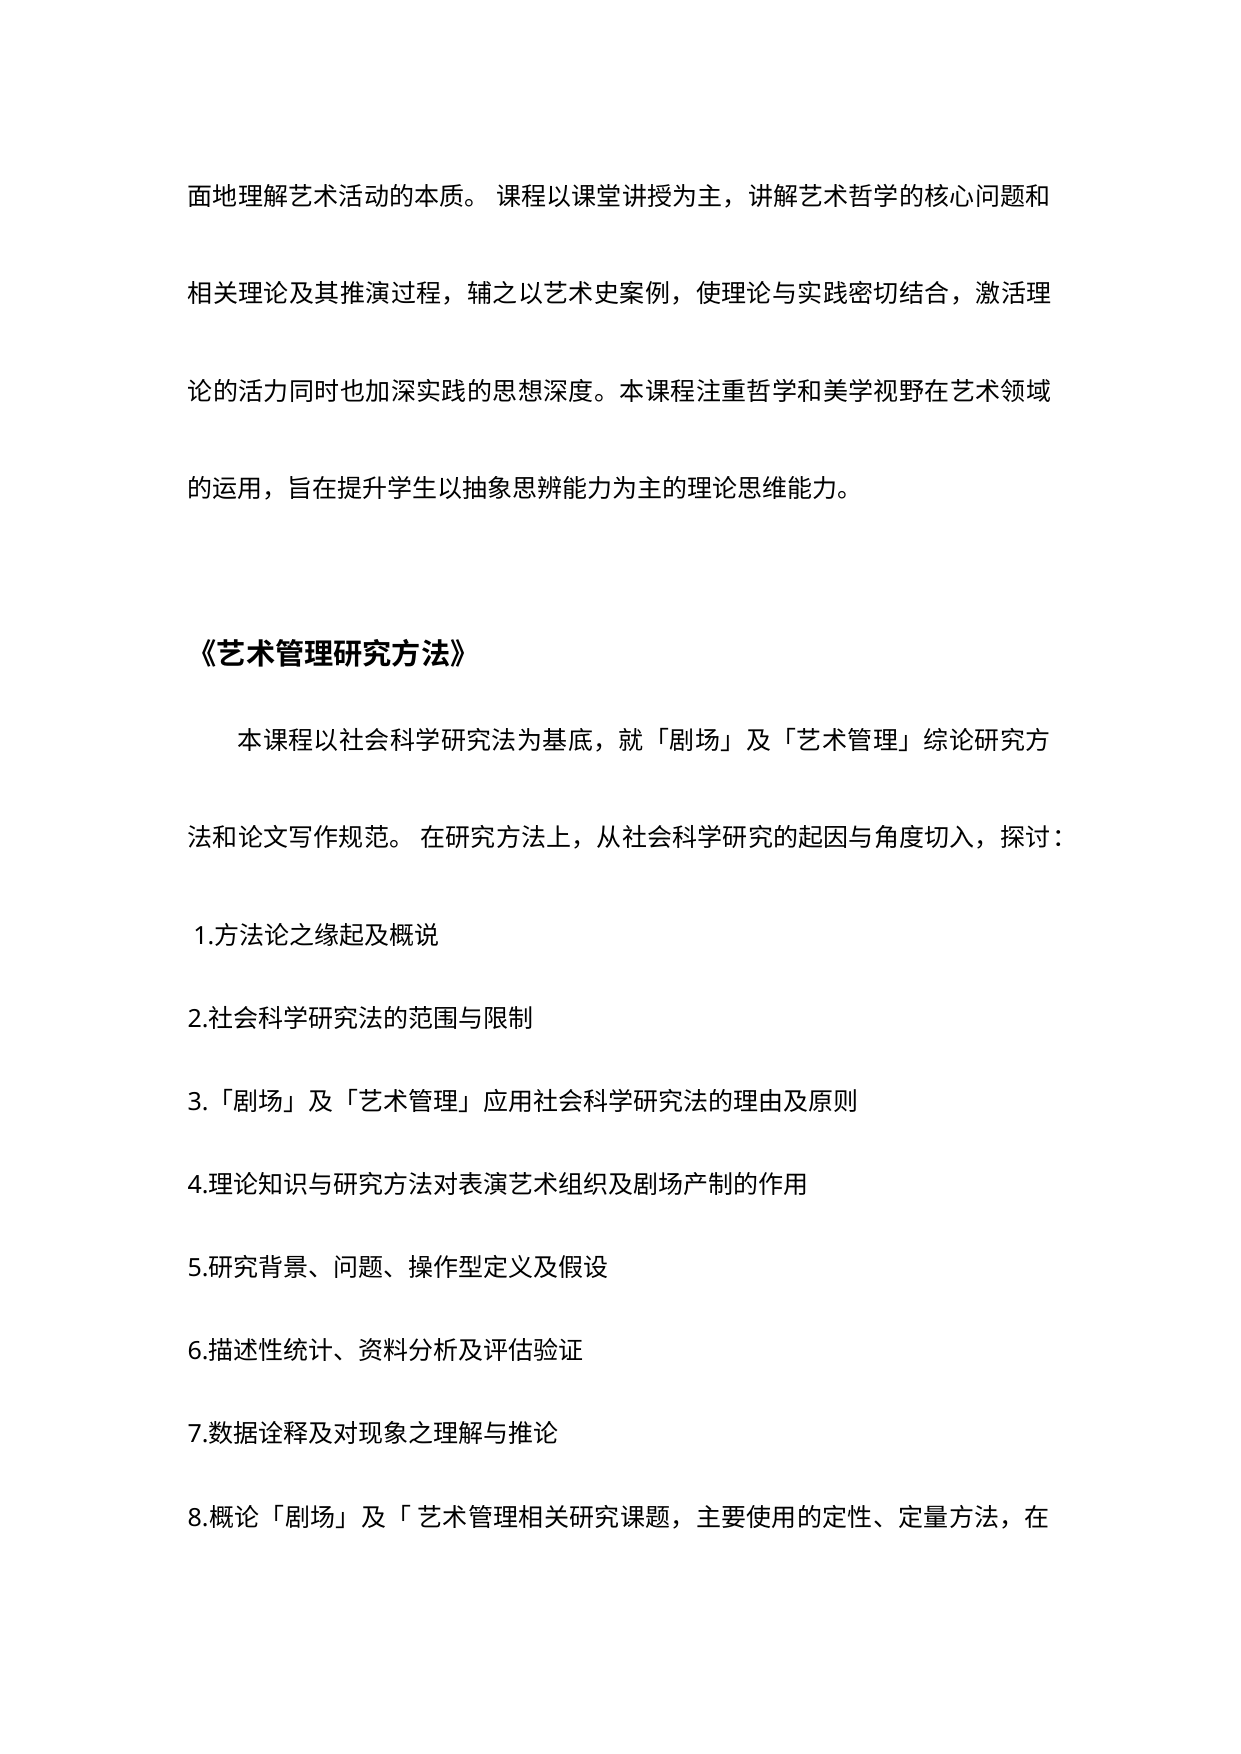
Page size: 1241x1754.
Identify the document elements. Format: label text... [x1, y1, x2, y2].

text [187, 1483, 1053, 1548]
text 3.「剧场」及「艺术管理」应用社会科学研究法的理由及原则 [187, 1067, 1053, 1132]
text 2.社会科学研究法的范围与限制 [187, 984, 1053, 1049]
text 6.描述性统计、资料分析及评估验证 [187, 1316, 1053, 1381]
text 本课程以社会科学研究法为基底，就「剧场」及「艺术管理」综论研究方法和论文写作规范。 在研究方法上，从社会科学研究的起因与角度切入，探讨： 1.方法论之缘起及概说 [187, 706, 1053, 966]
text 4.理论知识与研究方法对表演艺术组织及剧场产制的作用 [187, 1150, 1053, 1215]
text 7.数据诠释及对现象之理解与推论 [187, 1399, 1053, 1464]
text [187, 162, 1053, 519]
text 《艺术管理研究方法》 [187, 619, 1053, 684]
text 5.研究背景、问题、操作型定义及假设 [187, 1233, 1053, 1298]
